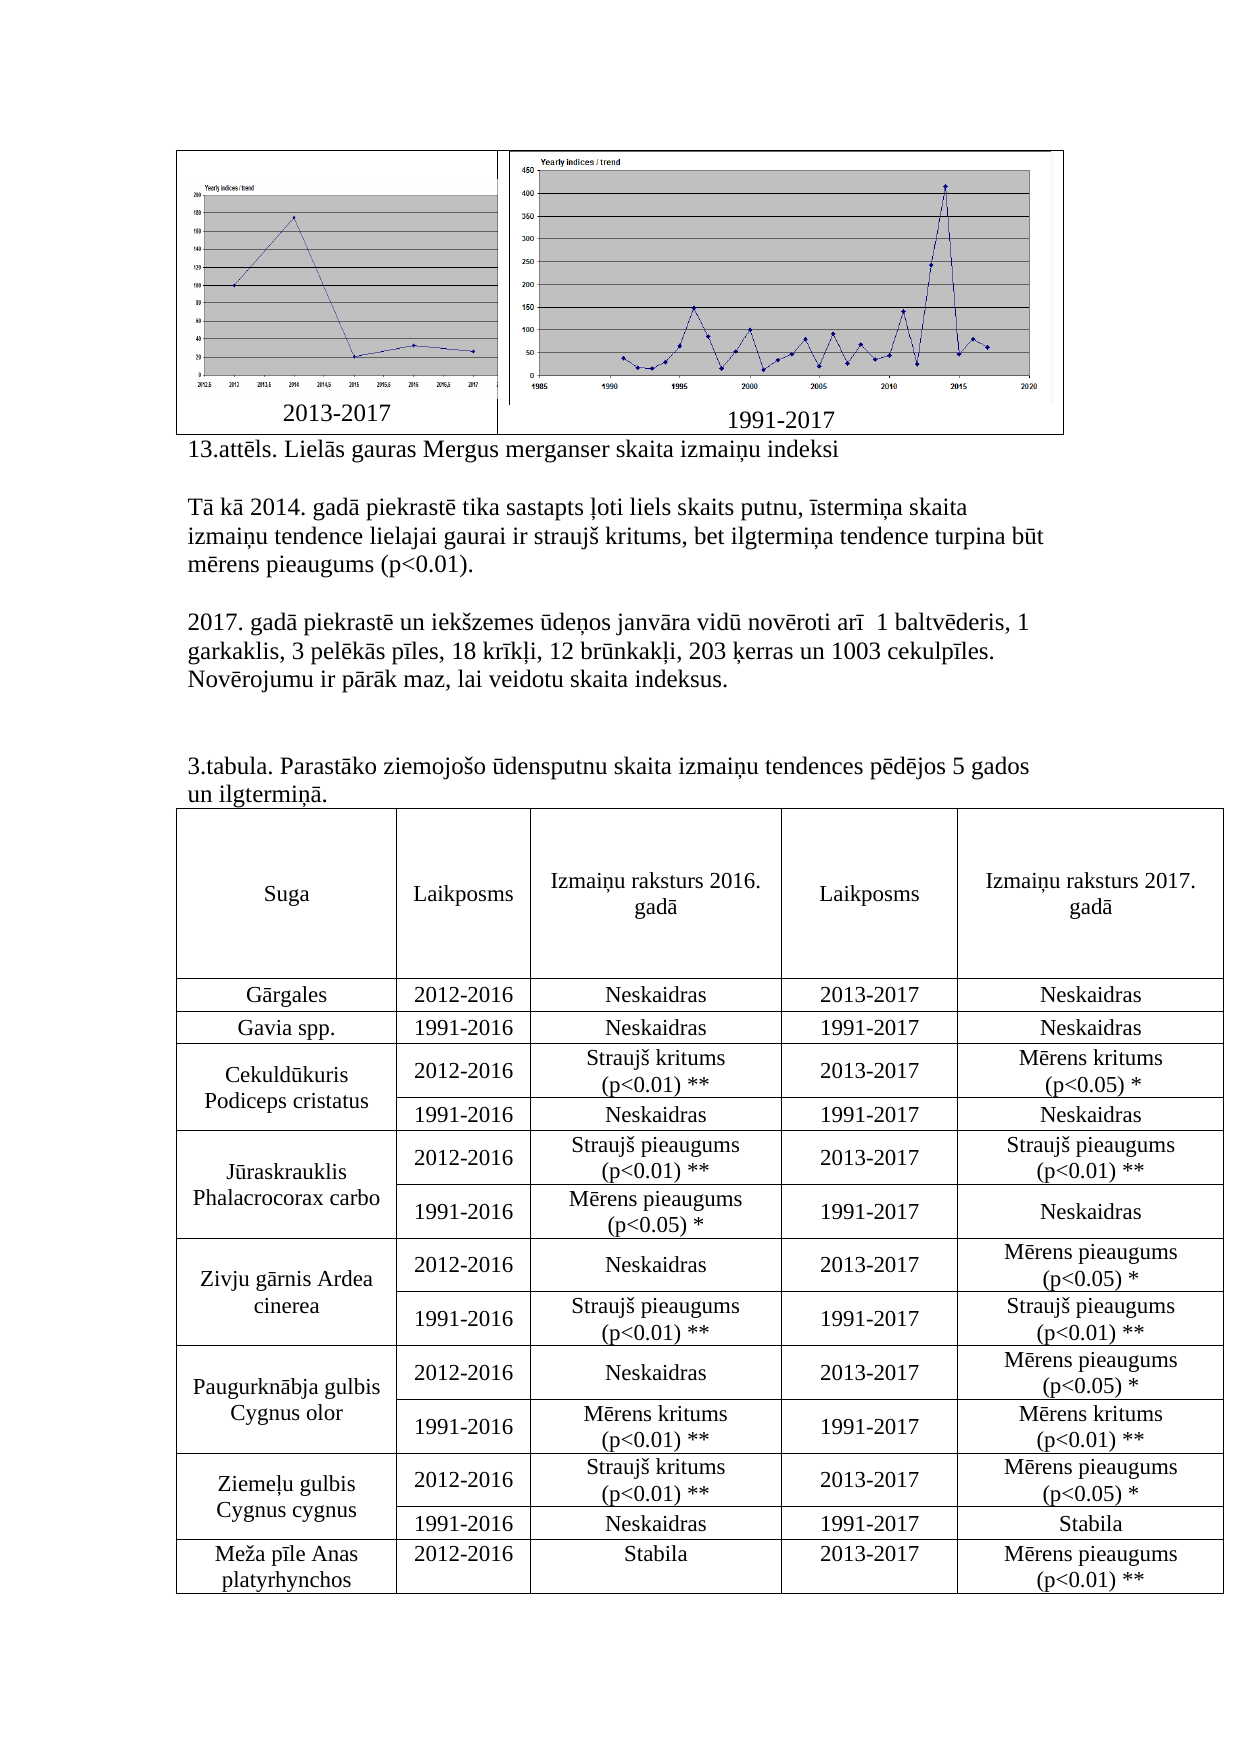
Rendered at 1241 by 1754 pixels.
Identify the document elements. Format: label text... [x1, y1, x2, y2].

table_header Laikposms [782, 809, 957, 978]
table_cell Mērens kritums (p<0.05) * [958, 1044, 1223, 1097]
table_cell Stabila [958, 1507, 1223, 1539]
table_cell 1991-2017 [782, 1012, 957, 1043]
table_cell 2013-2017 [782, 1540, 957, 1593]
table_cell Neskaidras [531, 1012, 781, 1043]
table_cell Straujš kritums (p<0.01) ** [531, 1454, 781, 1506]
table_cell Gārgales [177, 979, 396, 1011]
table_header Suga [177, 809, 396, 978]
table_cell Neskaidras [531, 1507, 781, 1539]
table_cell Neskaidras [958, 1098, 1223, 1130]
table_cell Neskaidras [531, 1239, 781, 1291]
table_cell 2013-2017 [782, 1044, 957, 1097]
table_cell Mērens kritums (p<0.01) ** [531, 1400, 781, 1452]
table_cell 1991-2016 [397, 1098, 530, 1130]
table_cell Mērens kritums (p<0.01) ** [958, 1400, 1223, 1452]
table_cell Mērens pieaugums (p<0.05) * [531, 1185, 781, 1237]
table_cell Neskaidras [531, 1346, 781, 1399]
table_header Laikposms [397, 809, 530, 978]
text 3.tabula. Parastāko ziemojošo ūdensputnu skaita izmaiņu tendences pēdējos 5 gados un ilgtermiņā. [187, 751, 1053, 808]
table_cell 2013-2017 [782, 1454, 957, 1506]
table_cell Mērens pieaugums (p<0.01) ** [958, 1540, 1223, 1593]
table_header Izmaiņu raksturs 2017. gadā [958, 809, 1223, 978]
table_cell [177, 1540, 396, 1593]
table_cell 1991-2017 [782, 1292, 957, 1345]
table_cell Jūraskrauklis Phalacrocorax carbo [177, 1131, 396, 1237]
table_header Izmaiņu raksturs 2016. gadā [531, 809, 781, 978]
table_cell Neskaidras [531, 979, 781, 1011]
table_cell Stabila [531, 1540, 781, 1593]
table_cell 2012-2016 [397, 1239, 530, 1291]
table_cell 2013-2017 [782, 1131, 957, 1184]
table_cell 2012-2016 [397, 979, 530, 1011]
text Tā kā 2014. gadā piekrastē tika sastapts ļoti liels skaits putnu, īstermiņa skaita izmaiņu tendence lielajai gaurai ir straujš kritums, bet ilgtermiņa tendence turpina būt mērens pieaugums (p<0.01). [187, 492, 1053, 578]
table_cell 2012-2016 [397, 1540, 530, 1593]
table_cell Straujš kritums (p<0.01) ** [531, 1044, 781, 1097]
table_cell 1991-2016 [397, 1507, 530, 1539]
table_cell Neskaidras [958, 979, 1223, 1011]
table_cell 1991-2016 [397, 1292, 530, 1345]
table_cell Gavia spp. [177, 1012, 396, 1043]
text 2017. gadā piekrastē un iekšzemes ūdeņos janvāra vidū novēroti arī 1 baltvēderis, 1 garkaklis, 3 pelēkās pīles, 18 krīkļi, 12 brūnkakļi, 203 ķerras un 1003 cekulpīles. Novērojumu ir pārāk maz, lai veidotu skaita indeksus. [187, 607, 1053, 693]
table_cell Mērens pieaugums (p<0.05) * [958, 1346, 1223, 1399]
picture [187, 179, 498, 399]
table_cell Mērens pieaugums (p<0.05) * [958, 1239, 1223, 1291]
table_cell Straujš pieaugums (p<0.01) ** [531, 1131, 781, 1184]
table_cell Paugurknābja gulbis Cygnus olor [177, 1346, 396, 1452]
table_cell 1991-2016 [397, 1400, 530, 1452]
table_header 2013-2017 [177, 151, 497, 433]
table_cell 1991-2016 [397, 1012, 530, 1043]
table_header 1991-2017 [498, 151, 1063, 433]
table_cell Neskaidras [531, 1098, 781, 1130]
table_cell 1991-2017 [782, 1098, 957, 1130]
table_cell Neskaidras [958, 1012, 1223, 1043]
table_cell 2012-2016 [397, 1044, 530, 1097]
table_cell 2012-2016 [397, 1454, 530, 1506]
table_cell Neskaidras [958, 1185, 1223, 1237]
table_cell 2013-2017 [782, 1346, 957, 1399]
text 13.attēls. Lielās gauras Mergus merganser skaita izmaiņu indeksi [187, 435, 1053, 463]
table_cell 1991-2017 [782, 1507, 957, 1539]
table_cell 1991-2017 [782, 1185, 957, 1237]
table_cell Cekuldūkuris Podiceps cristatus [177, 1044, 396, 1130]
table_cell 2013-2017 [782, 1239, 957, 1291]
table_cell Mērens pieaugums (p<0.05) * [958, 1454, 1223, 1506]
picture [508, 151, 1053, 405]
table_cell 2012-2016 [397, 1346, 530, 1399]
table_cell 2012-2016 [397, 1131, 530, 1184]
table_cell Ziemeļu gulbis Cygnus cygnus [177, 1454, 396, 1539]
table_cell 2013-2017 [782, 979, 957, 1011]
table_cell Zivju gārnis Ardea cinerea [177, 1239, 396, 1345]
table_cell Straujš pieaugums (p<0.01) ** [531, 1292, 781, 1345]
table_cell Straujš pieaugums (p<0.01) ** [958, 1131, 1223, 1184]
table_cell 1991-2017 [782, 1400, 957, 1452]
table_cell 1991-2016 [397, 1185, 530, 1237]
table_cell Straujš pieaugums (p<0.01) ** [958, 1292, 1223, 1345]
